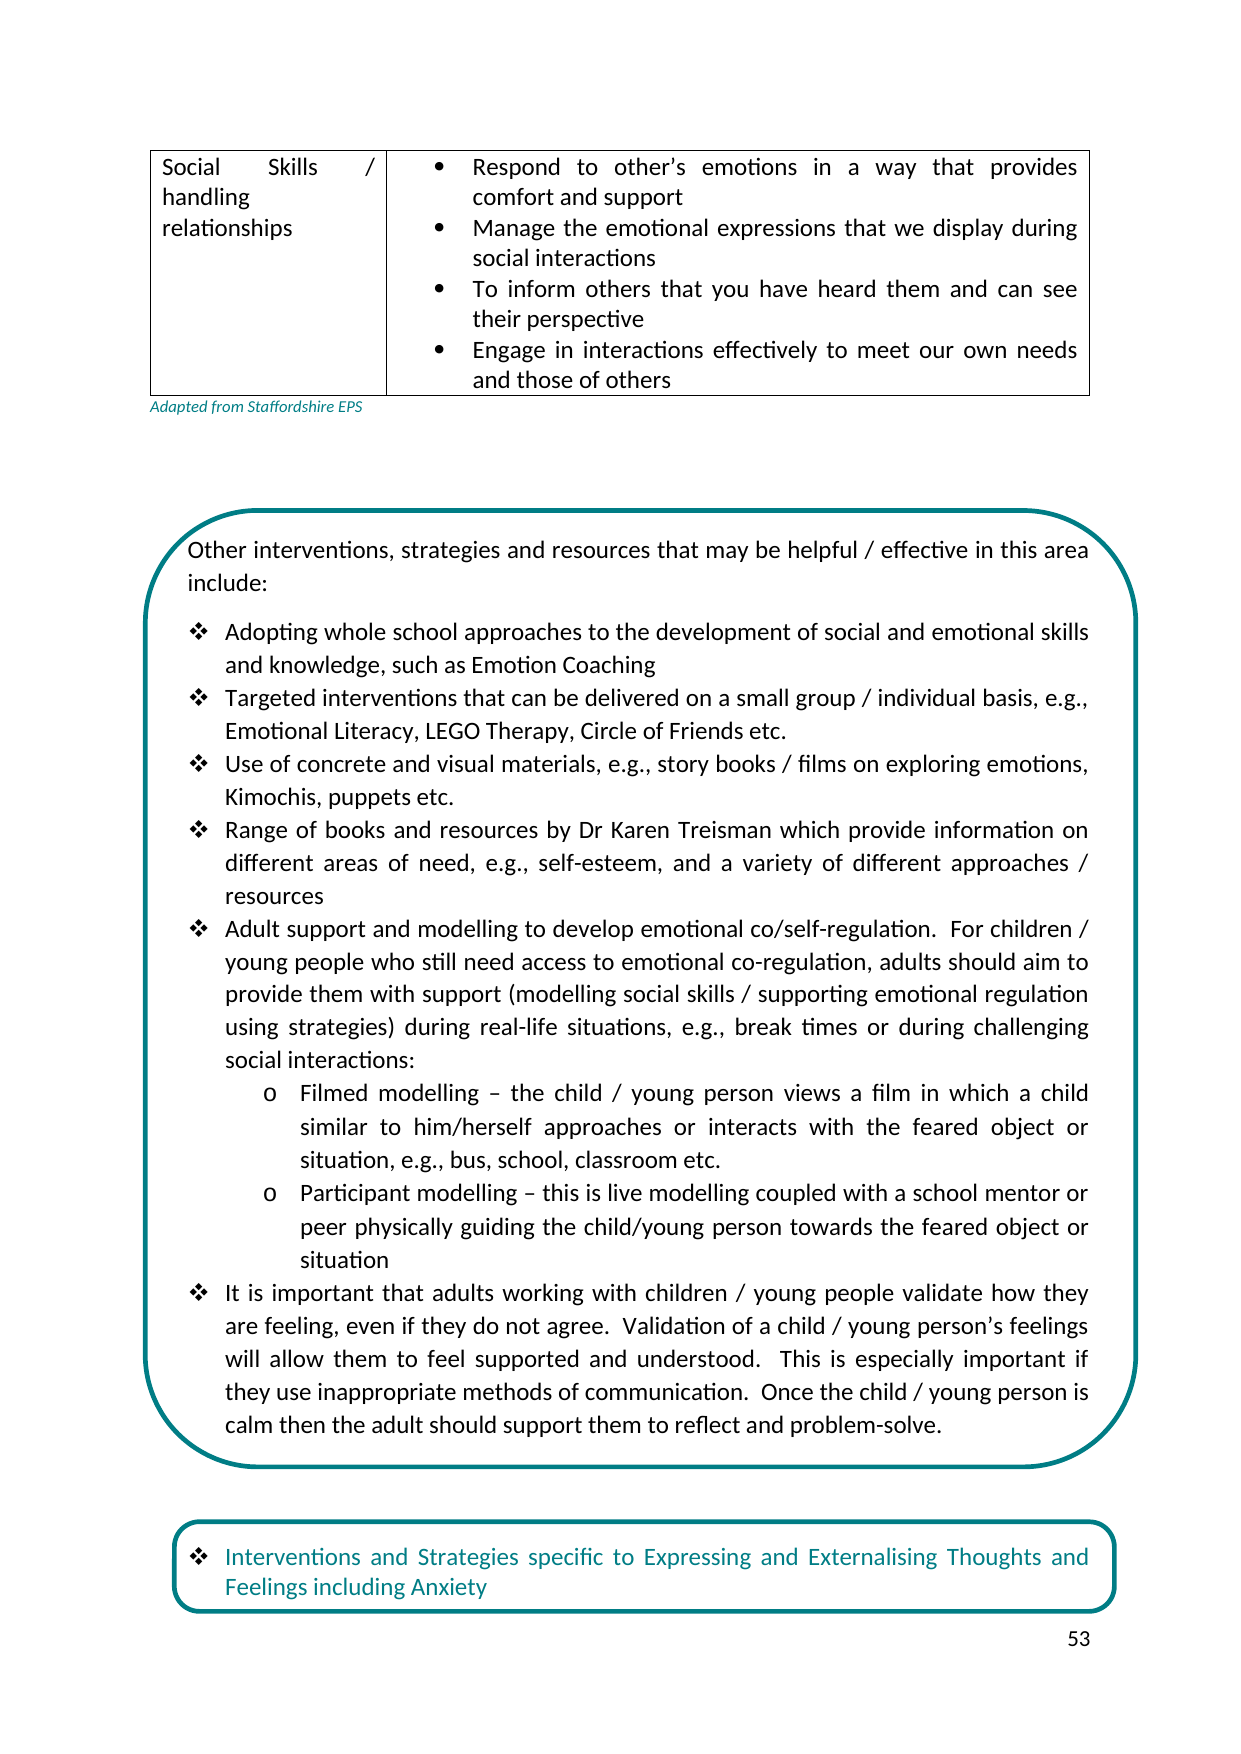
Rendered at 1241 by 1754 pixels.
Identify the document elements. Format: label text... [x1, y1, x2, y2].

list Adult support and modelling to develop emotional co/self-regulation. For children / young people who still need access to emotional co-regulation, adults should aim to provide them with support (modelling social skills / supporting emotional regulation using strategies) during real-life situations, e.g., break times or during challenging social interactions: [187, 913, 1090, 1075]
table_cell Respond to other’s emotions in a way that provides comfort and support Manage the emotional expressions that we display during social interactions To inform others that you have heard them and can see their perspective Engage in interactions effectively to meet our own needs and those of others [387, 151, 1089, 395]
list It is important that adults working with children / young people validate how they are feeling, even if they do not agree. Validation of a child / young person’s feelings will allow them to feel supported and understood. This is especially important if they use inappropriate methods of communication. Once the child / young person is calm then the adult should support them to reflect and problem-solve. [187, 1277, 1090, 1439]
table_cell Social Skills / handling relationships [151, 151, 386, 395]
list Interventions and Strategies specific to Expressing and Externalising Thoughts and Feelings including Anxiety [187, 1541, 1090, 1602]
text Adapted from Staffordshire EPS [150, 396, 1090, 417]
list Use of concrete and visual materials, e.g., story books / films on exploring emotions, Kimochis, puppets etc. [187, 748, 1090, 812]
list Range of books and resources by Dr Karen Treisman which provide information on different areas of need, e.g., self-esteem, and a variety of different approaches / resources [187, 814, 1090, 910]
text Other interventions, strategies and resources that may be helpful / effective in this area include: [187, 534, 1090, 597]
list Participant modelling – this is live modelling coupled with a school mentor or peer physically guiding the child/young person towards the feared object or situation [262, 1177, 1090, 1275]
list Adopting whole school approaches to the development of social and emotional skills and knowledge, such as Emotion Coaching [187, 616, 1090, 680]
list Targeted interventions that can be delivered on a small group / individual basis, e.g., Emotional Literacy, LEGO Therapy, Circle of Friends etc. [187, 682, 1090, 746]
list Filmed modelling – the child / young person views a film in which a child similar to him/herself approaches or interacts with the feared object or situation, e.g., bus, school, classroom etc. [262, 1077, 1090, 1175]
